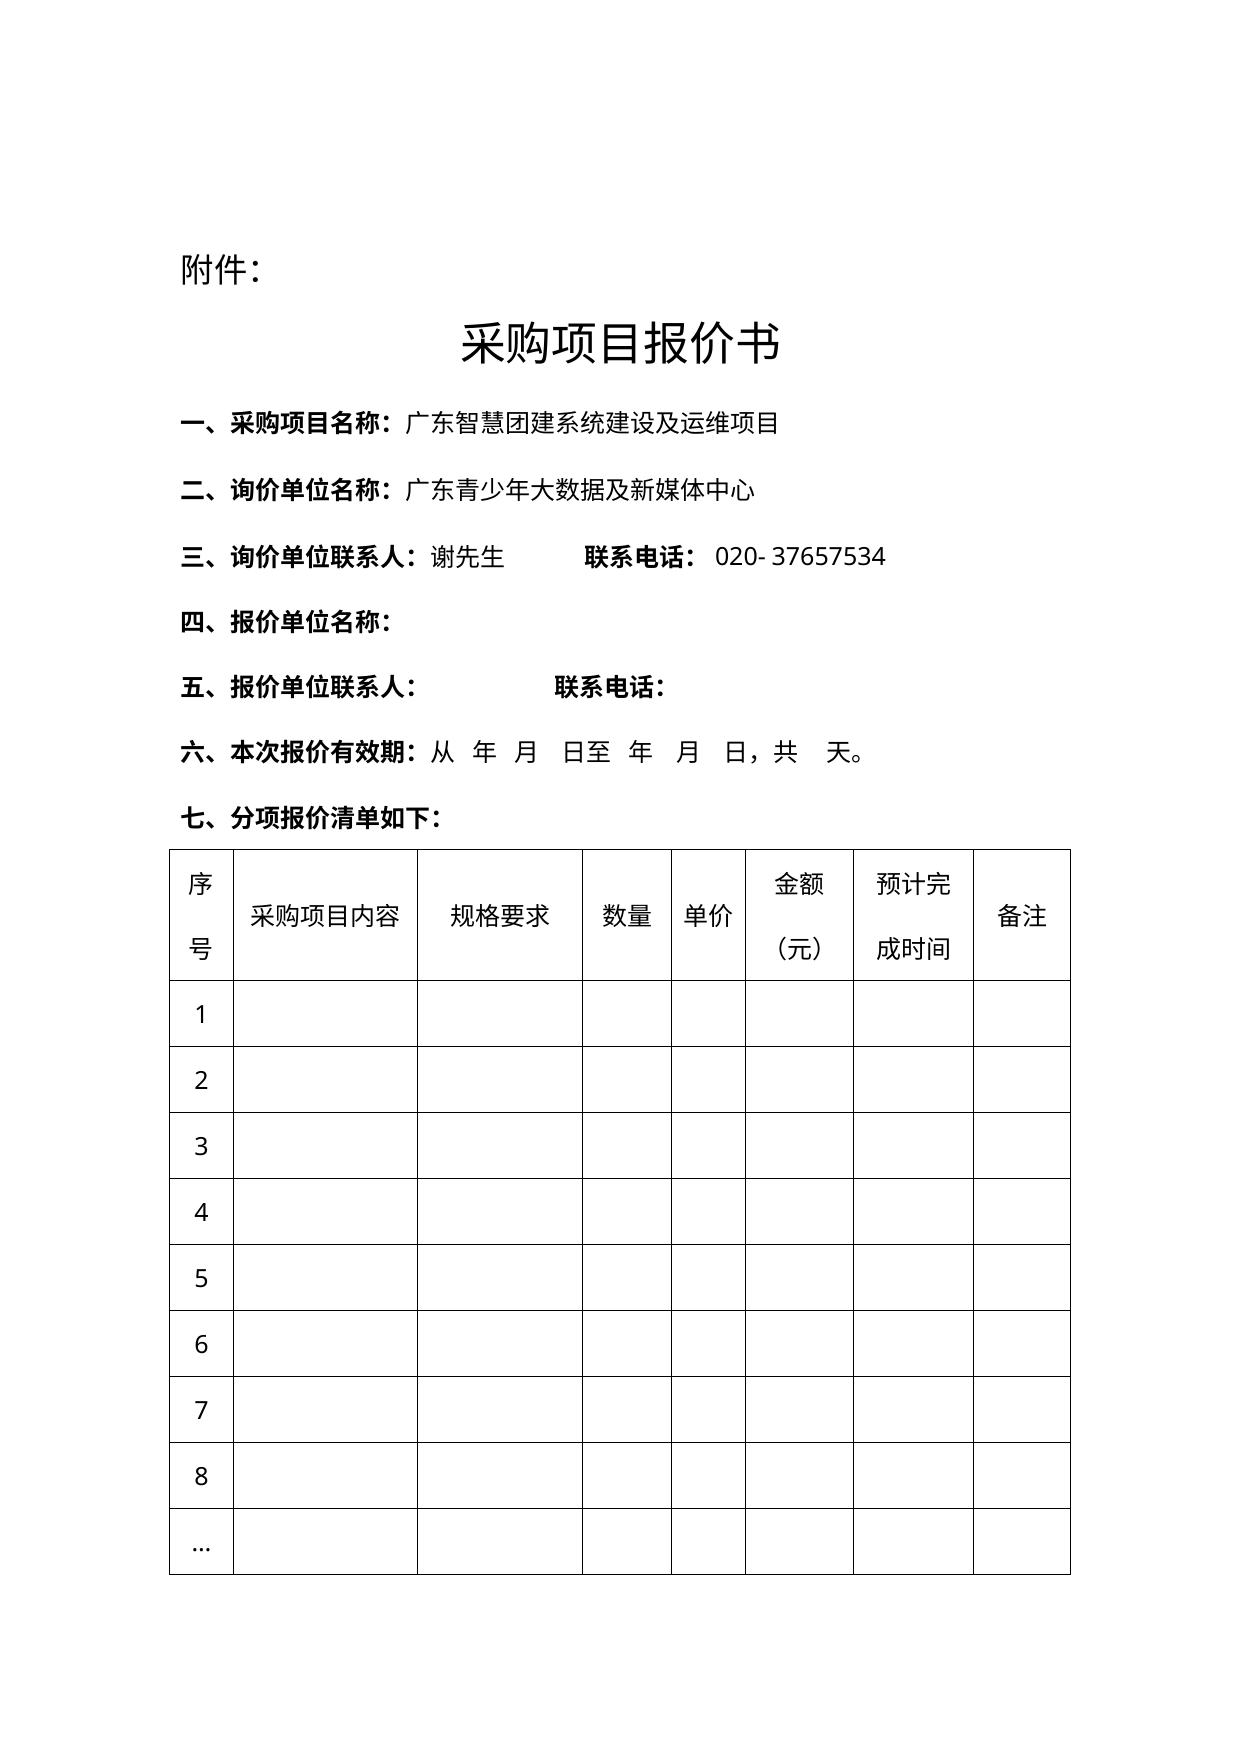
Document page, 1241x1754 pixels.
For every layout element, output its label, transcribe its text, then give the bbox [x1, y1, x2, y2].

table_cell [854, 981, 973, 1046]
table_cell 一、采购项目名称：广东智慧团建系统建设及运维项目 [169, 390, 1071, 454]
table_cell [672, 1311, 745, 1376]
table_cell [974, 1311, 1070, 1376]
table_cell [854, 1179, 973, 1244]
table_cell [418, 1377, 582, 1442]
table_cell [234, 1047, 417, 1112]
table_cell [854, 1509, 973, 1574]
table_cell [418, 981, 582, 1046]
table_cell [583, 1047, 671, 1112]
table_cell [746, 1509, 853, 1574]
table_cell [974, 1377, 1070, 1442]
table_cell [854, 1443, 973, 1508]
table_cell [746, 1179, 853, 1244]
table_cell [746, 1311, 853, 1376]
table_cell 规格要求 [418, 850, 582, 980]
table_cell [418, 1443, 582, 1508]
table_cell [583, 1113, 671, 1178]
table_cell 采购项目内容 [234, 850, 417, 980]
table_cell [854, 1113, 973, 1178]
table_cell [672, 1179, 745, 1244]
table_cell [234, 1443, 417, 1508]
table_cell 二、询价单位名称：广东青少年大数据及新媒体中心 [169, 455, 1071, 523]
table_cell [672, 1509, 745, 1574]
table_cell [974, 1179, 1070, 1244]
table_cell 8 [170, 1443, 233, 1508]
table_cell 四、报价单位名称： [169, 588, 1071, 653]
table_cell [583, 1443, 671, 1508]
table_cell 七、分项报价清单如下： [169, 784, 1071, 849]
table_cell [746, 1443, 853, 1508]
table_cell [418, 1311, 582, 1376]
table_cell 数量 [583, 850, 671, 980]
table_cell [854, 1047, 973, 1112]
table_cell 备注 [974, 850, 1070, 980]
table_cell [854, 1377, 973, 1442]
table_cell [234, 1509, 417, 1574]
table_cell [672, 1113, 745, 1178]
table_cell [672, 981, 745, 1046]
table_cell [974, 1509, 1070, 1574]
table_cell 预计完成时间 [854, 850, 973, 980]
table_cell [854, 1245, 973, 1310]
table_cell [974, 1245, 1070, 1310]
table_cell 单价 [672, 850, 745, 980]
table_cell 三、询价单位联系人：谢先生 联系电话： 020- 37657534 [169, 523, 1071, 588]
table_cell 1 [170, 981, 233, 1046]
table_cell [583, 1377, 671, 1442]
table_cell [234, 1311, 417, 1376]
table_cell [974, 1113, 1070, 1178]
table_cell 金额（元） [746, 850, 853, 980]
table_cell [974, 981, 1070, 1046]
table_cell 五、报价单位联系人： 联系电话： [169, 653, 1071, 718]
table_cell [974, 1443, 1070, 1508]
table_cell … [170, 1509, 233, 1574]
table_cell [418, 1179, 582, 1244]
table_cell 5 [170, 1245, 233, 1310]
table_cell [418, 1509, 582, 1574]
table_cell 7 [170, 1377, 233, 1442]
table_cell [974, 1047, 1070, 1112]
table_cell 2 [170, 1047, 233, 1112]
table_cell [672, 1245, 745, 1310]
table_cell [854, 1311, 973, 1376]
table_cell [583, 981, 671, 1046]
table_cell [418, 1113, 582, 1178]
table_cell [672, 1443, 745, 1508]
table_cell [672, 1377, 745, 1442]
table_cell 3 [170, 1113, 233, 1178]
table_cell [583, 1311, 671, 1376]
table_cell [746, 1245, 853, 1310]
table_cell [418, 1047, 582, 1112]
table_cell [672, 1047, 745, 1112]
table_cell 4 [170, 1179, 233, 1244]
table_cell 六、本次报价有效期：从 年 月 日至 年 月 日，共 天。 [169, 718, 1071, 784]
table_cell [234, 1179, 417, 1244]
table_cell [746, 1113, 853, 1178]
table_cell [234, 1113, 417, 1178]
table_cell [234, 1377, 417, 1442]
table_cell 采购项目报价书 [169, 292, 1071, 389]
table_cell [746, 981, 853, 1046]
table_cell [234, 981, 417, 1046]
table_header 附件： [169, 227, 1071, 292]
table_cell [746, 1047, 853, 1112]
table_cell [234, 1245, 417, 1310]
table_cell 6 [170, 1311, 233, 1376]
table_cell [583, 1179, 671, 1244]
table_cell [418, 1245, 582, 1310]
table_cell [746, 1377, 853, 1442]
table_cell 序号 [170, 850, 233, 980]
table_cell [583, 1509, 671, 1574]
table_cell [583, 1245, 671, 1310]
